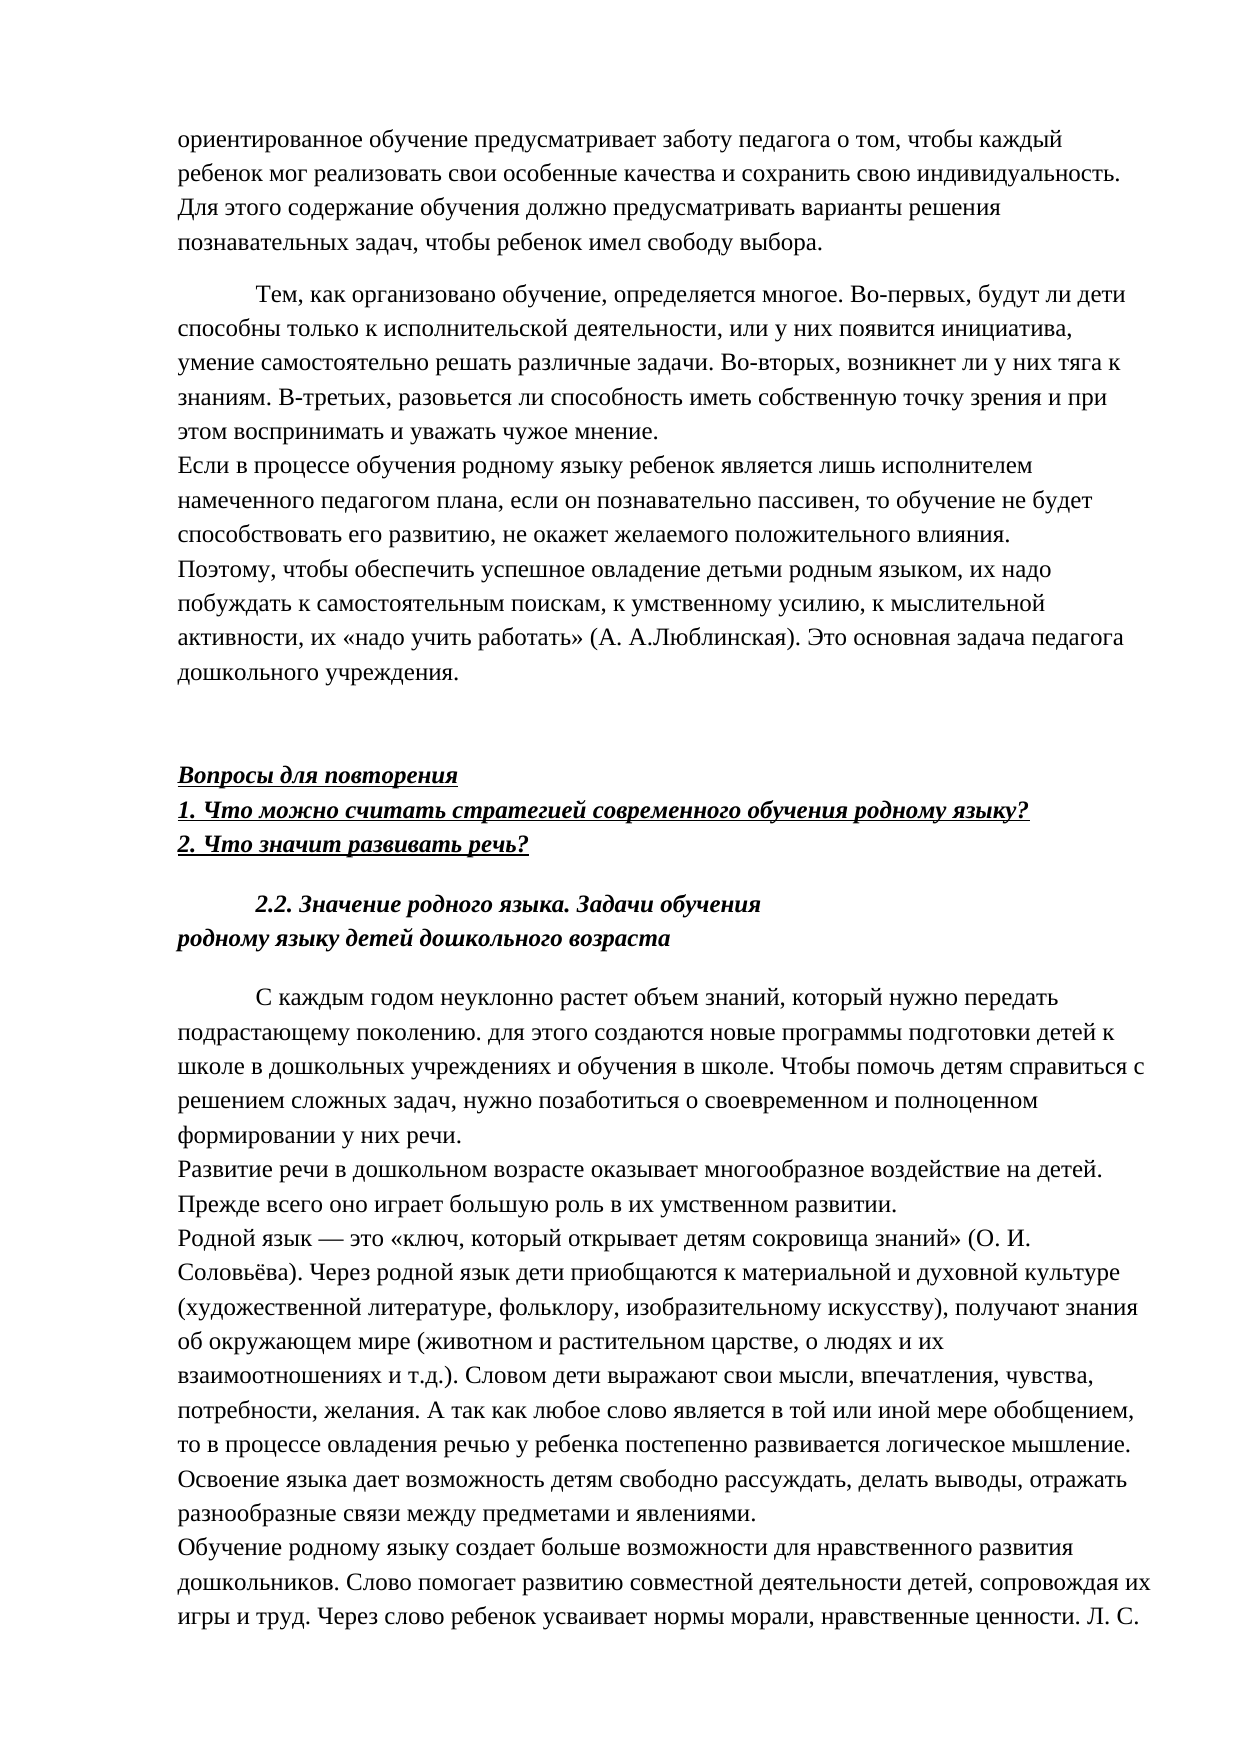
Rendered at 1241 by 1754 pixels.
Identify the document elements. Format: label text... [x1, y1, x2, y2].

text Вопросы для повторения 1. Что можно считать стратегией современного обучения родному языку? 2. Что значит развивать речь? [177, 721, 1152, 858]
text Тем, как организовано обучение, определяется многое. Во-первых, будут ли дети способны только к исполнительской деятельности, или у них появится инициатива, умение самостоятельно решать различные задачи. Во-вторых, возникнет ли у них тяга к знаниям. В-третьих, разовьется ли способность иметь собственную точку зрения и при этом воспринимать и уважать чужое мнение. Если в процессе обучения родному языку ребенок является лишь исполнителем намеченного педагогом плана, если он познавательно пассивен, то обучение не будет способствовать его развитию, не окажет желаемого положительного влияния. Поэтому, чтобы обеспечить успешное овладение детьми родным языком, их надо побуждать к самостоятельным поискам, к умственному усилию, к мыслительной активности, их «надо учить работать» (А. А.Люблинская). Это основная задача педагога дошкольного учреждения. [177, 273, 1152, 686]
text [177, 977, 1152, 1630]
text 2.2. Значение родного языка. Задачи обучения родному языку детей дошкольного возраста [177, 883, 1152, 952]
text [177, 118, 1152, 256]
